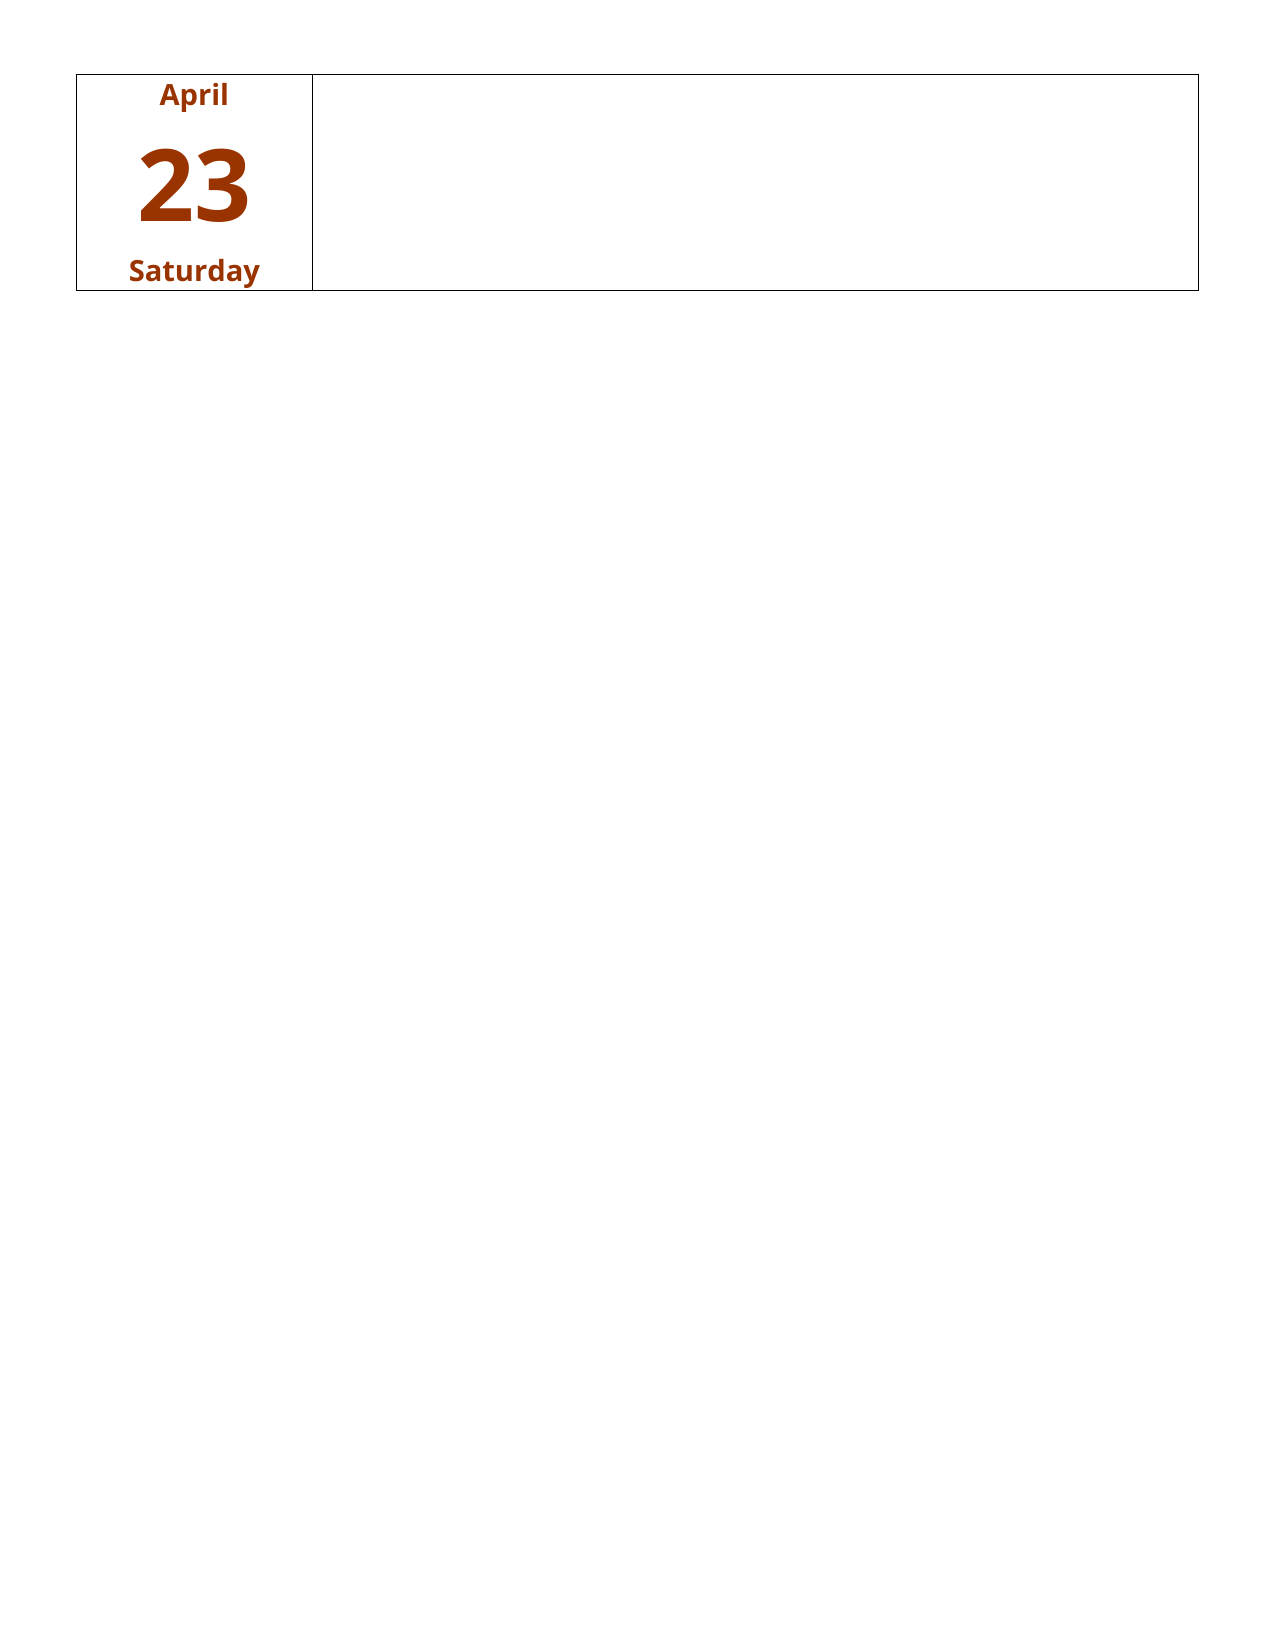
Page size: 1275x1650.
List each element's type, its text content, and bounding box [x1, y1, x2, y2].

table_cell April 23 Saturday [77, 75, 312, 290]
table_cell [313, 75, 1198, 290]
